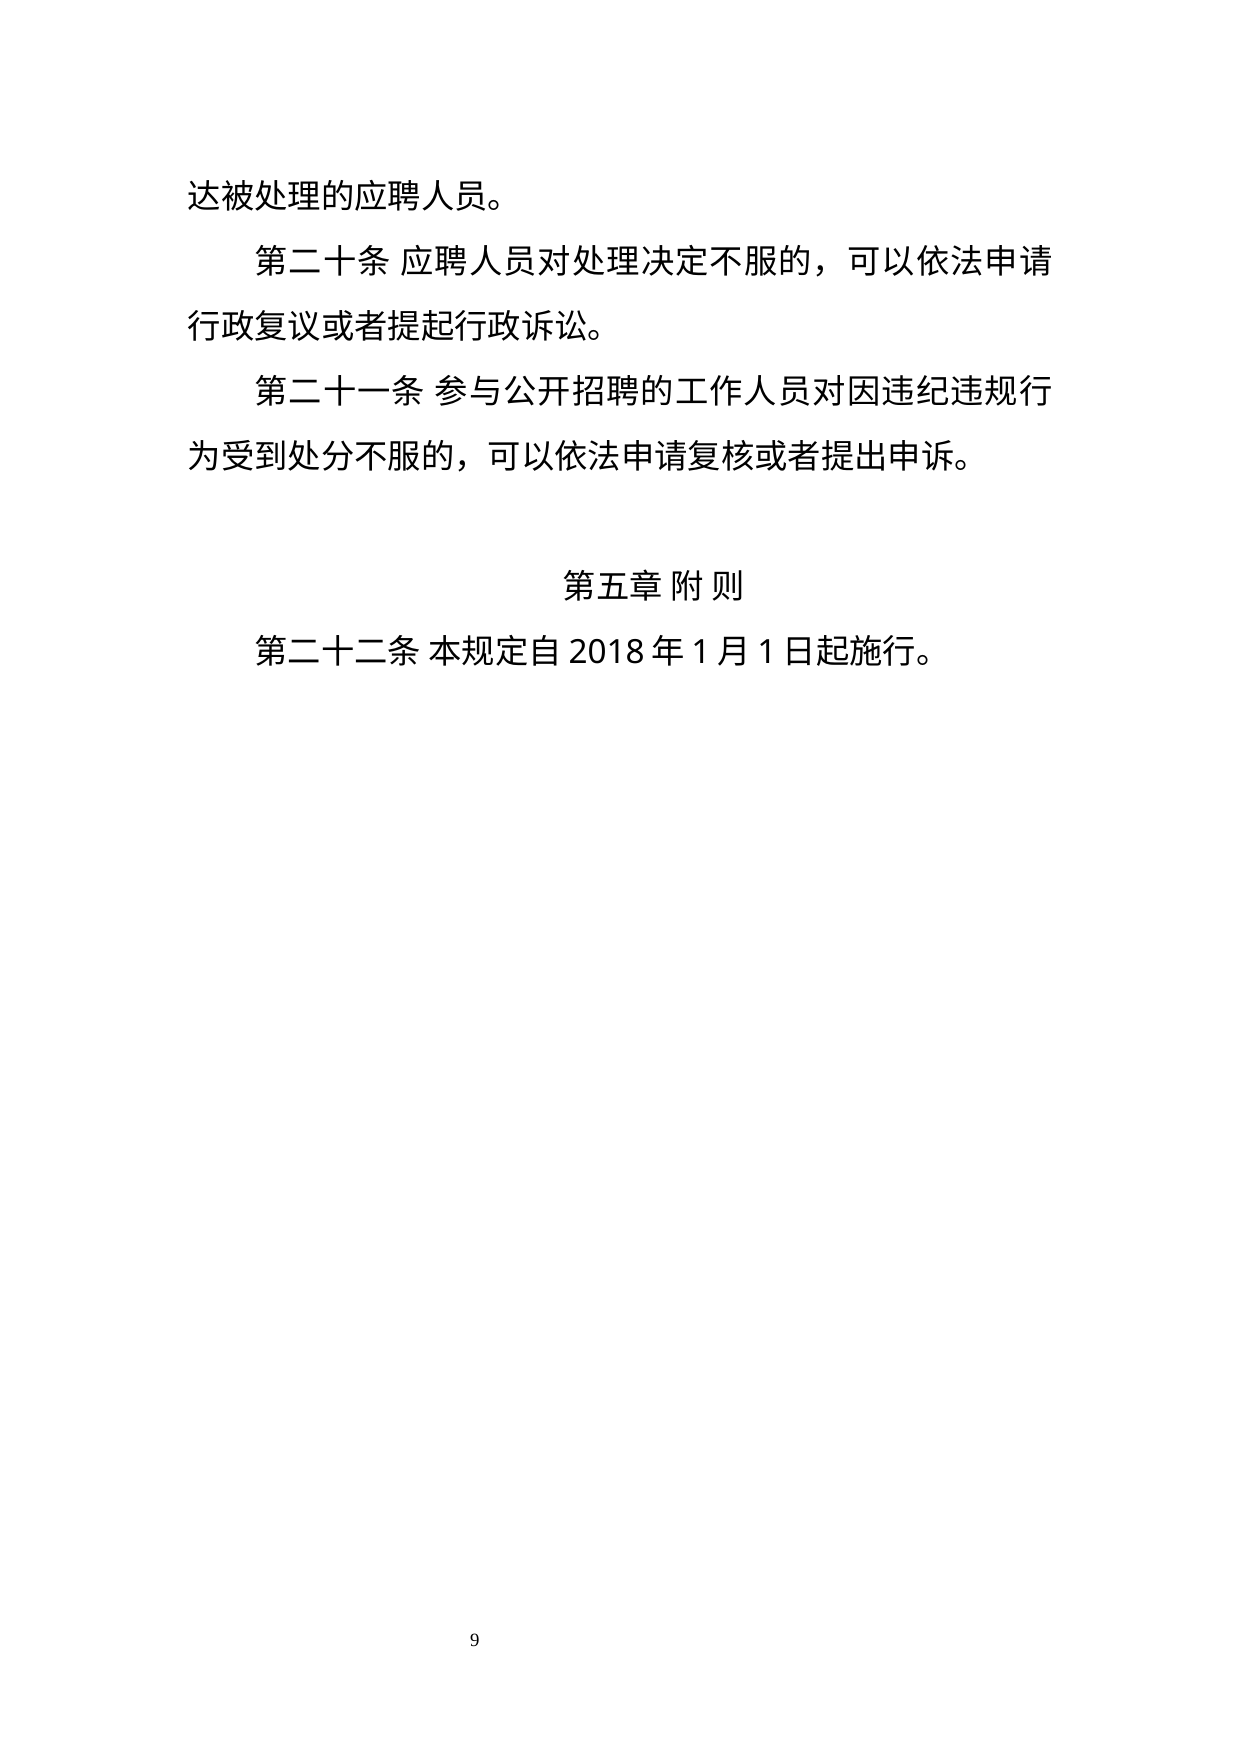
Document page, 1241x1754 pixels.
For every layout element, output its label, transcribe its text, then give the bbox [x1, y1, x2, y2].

text 第五章 附 则 [187, 552, 1053, 617]
text 第二十一条 参与公开招聘的工作人员对因违纪违规行为受到处分不服的，可以依法申请复核或者提出申诉。 [187, 357, 1053, 487]
text 第二十条 应聘人员对处理决定不服的，可以依法申请行政复议或者提起行政诉讼。 [187, 227, 1053, 357]
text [187, 162, 1053, 227]
text 第二十二条 本规定自2018年1月1日起施行。 [187, 617, 1053, 682]
